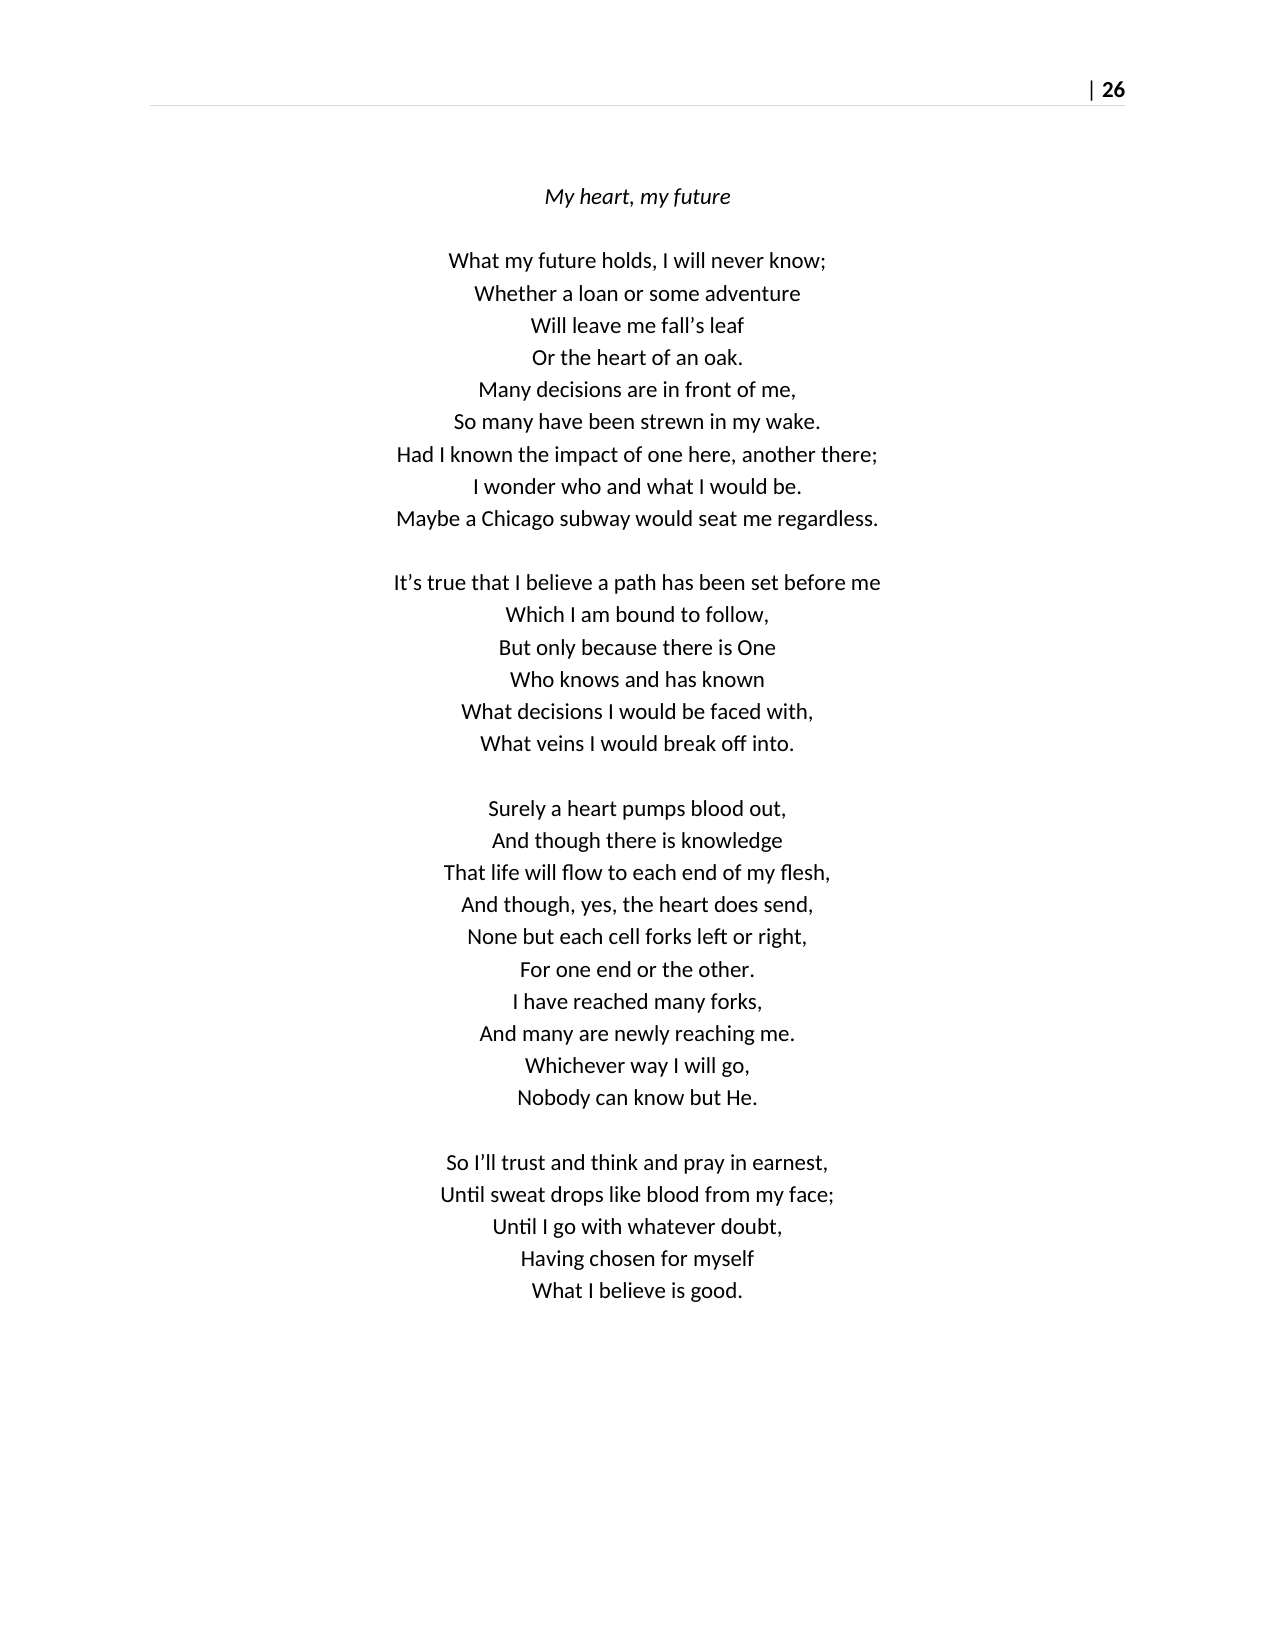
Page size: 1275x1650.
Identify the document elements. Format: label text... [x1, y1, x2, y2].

text And many are newly reaching me. [150, 1019, 1125, 1047]
text Until sweat drops like blood from my face; [150, 1180, 1125, 1208]
text So many have been strewn in my wake. [150, 407, 1125, 436]
text What I believe is good. [150, 1277, 1125, 1304]
text What decisions I would be faced with, [150, 697, 1125, 725]
text But only because there is One [150, 633, 1125, 661]
text Or the heart of an oak. [150, 343, 1125, 371]
text Many decisions are in front of me, [150, 375, 1125, 403]
text I have reached many forks, [150, 987, 1125, 1015]
text And though, yes, the heart does send, [150, 890, 1125, 918]
text Whether a loan or some adventure [150, 279, 1125, 307]
text It’s true that I believe a path has been set before me [150, 568, 1125, 596]
text Which I am bound to follow, [150, 601, 1125, 629]
text Nobody can know but He. [150, 1083, 1125, 1111]
text So I’ll trust and think and pray in earnest, [150, 1148, 1125, 1176]
text Had I known the impact of one here, another there; [150, 440, 1125, 468]
text Until I go with whatever doubt, [150, 1212, 1125, 1240]
text None but each cell forks left or right, [150, 922, 1125, 951]
text What my future holds, I will never know; [150, 247, 1125, 274]
text Having chosen for myself [150, 1244, 1125, 1272]
text Will leave me fall’s leaf [150, 311, 1125, 339]
text Who knows and has known [150, 665, 1125, 693]
text That life will flow to each end of my flesh, [150, 858, 1125, 886]
text And though there is knowledge [150, 826, 1125, 854]
text Surely a heart pumps blood out, [150, 794, 1125, 822]
text Whichever way I will go, [150, 1051, 1125, 1079]
text I wonder who and what I would be. [150, 472, 1125, 500]
text My heart, my future [150, 182, 1125, 210]
text What veins I would break off into. [150, 729, 1125, 757]
text Maybe a Chicago subway would seat me regardless. [150, 504, 1125, 532]
text For one end or the other. [150, 955, 1125, 983]
